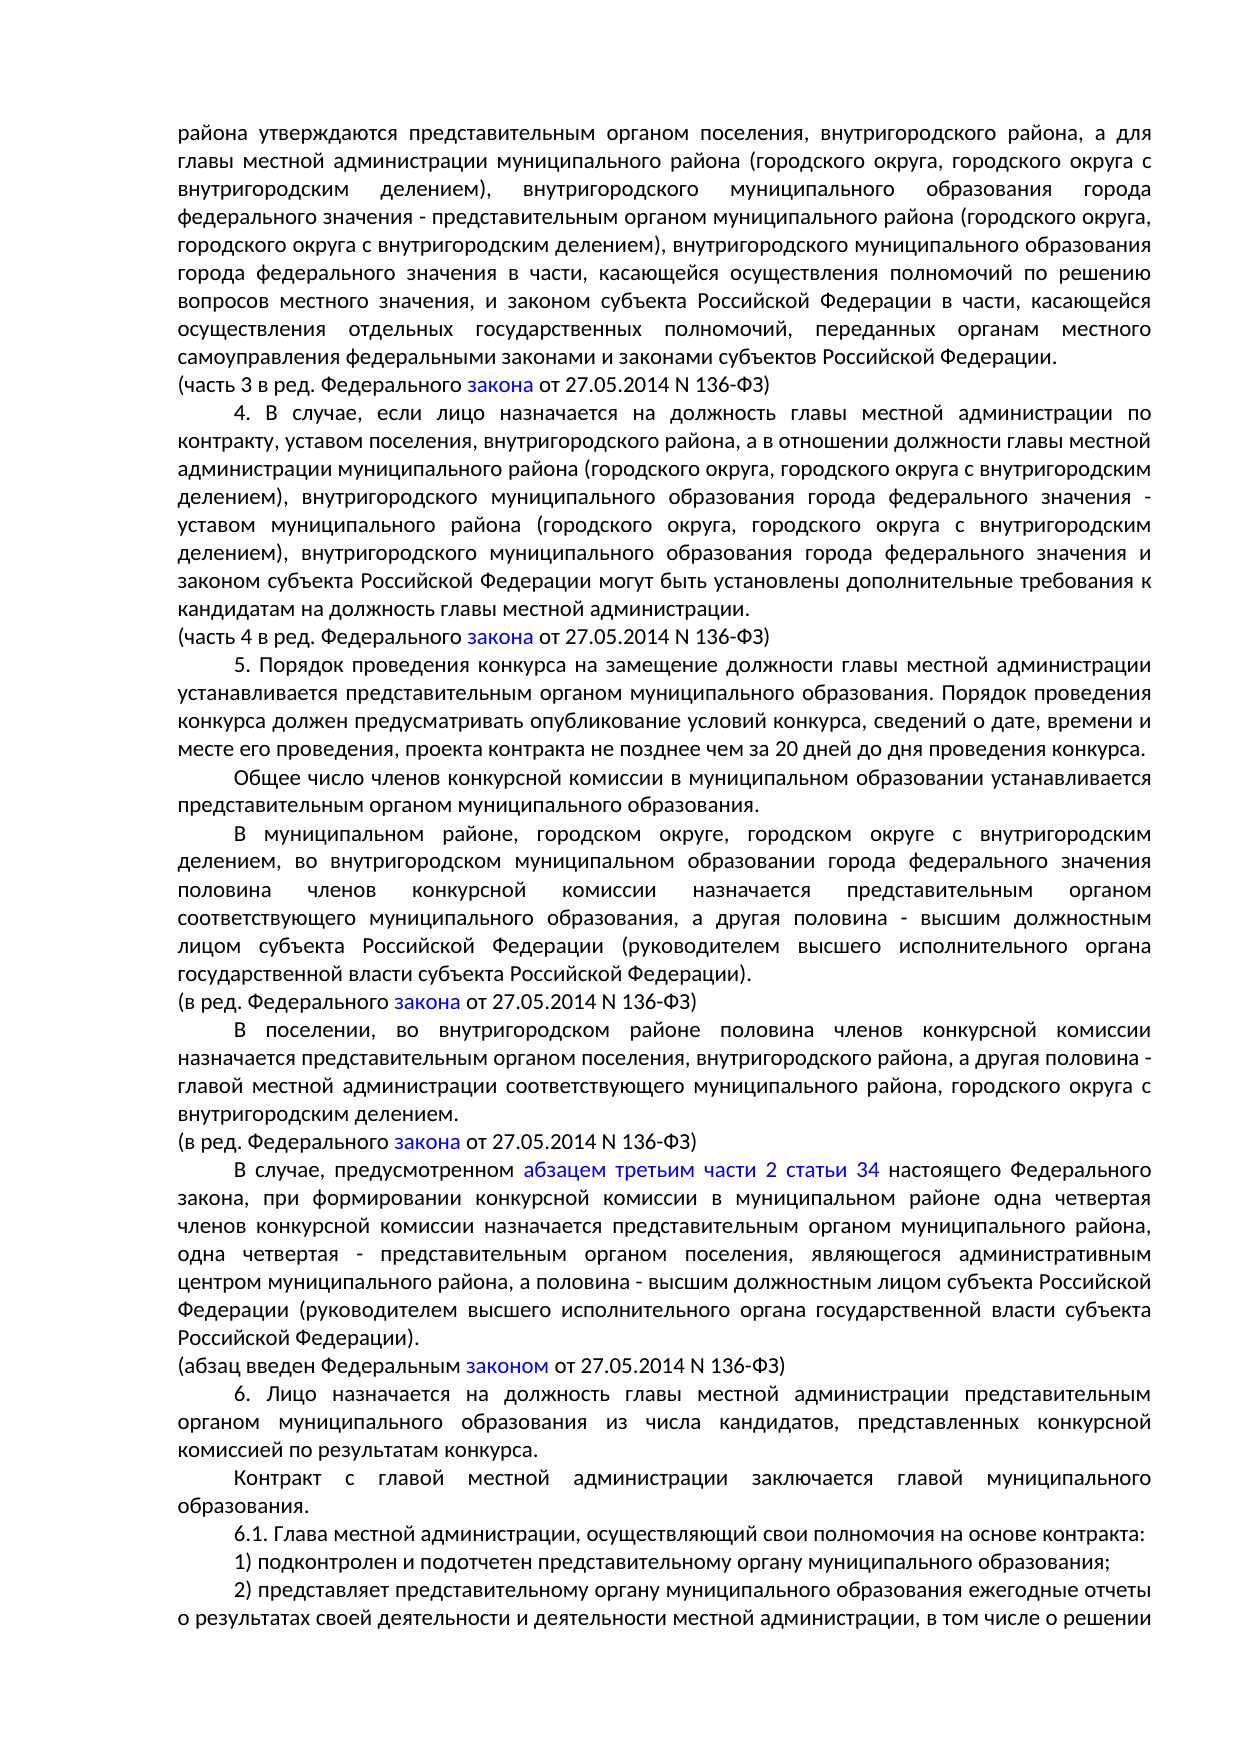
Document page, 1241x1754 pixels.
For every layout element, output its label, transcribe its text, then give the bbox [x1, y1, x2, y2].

text В случае, предусмотренном абзацем третьим части 2 статьи 34 настоящего Федерального закона, при формировании конкурсной комиссии в муниципальном районе одна четвертая членов конкурсной комиссии назначается представительным органом муниципального района, одна четвертая - представительным органом поселения, являющегося административным центром муниципального района, а половина - высшим должностным лицом субъекта Российской Федерации (руководителем высшего исполнительного органа государственной власти субъекта Российской Федерации). [177, 1155, 1152, 1351]
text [177, 118, 1152, 370]
text (в ред. Федерального закона от 27.05.2014 N 136-ФЗ) [177, 987, 1152, 1015]
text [177, 1575, 1152, 1631]
text (в ред. Федерального закона от 27.05.2014 N 136-ФЗ) [177, 1127, 1152, 1155]
text В муниципальном районе, городском округе, городском округе с внутригородским делением, во внутригородском муниципальном образовании города федерального значения половина членов конкурсной комиссии назначается представительным органом соответствующего муниципального образования, а другая половина - высшим должностным лицом субъекта Российской Федерации (руководителем высшего исполнительного органа государственной власти субъекта Российской Федерации). [177, 819, 1152, 987]
text 5. Порядок проведения конкурса на замещение должности главы местной администрации устанавливается представительным органом муниципального образования. Порядок проведения конкурса должен предусматривать опубликование условий конкурса, сведений о дате, времени и месте его проведения, проекта контракта не позднее чем за 20 дней до дня проведения конкурса. [177, 651, 1152, 763]
text Контракт с главой местной администрации заключается главой муниципального образования. [177, 1463, 1152, 1519]
text Общее число членов конкурсной комиссии в муниципальном образовании устанавливается представительным органом муниципального образования. [177, 763, 1152, 819]
text 6. Лицо назначается на должность главы местной администрации представительным органом муниципального образования из числа кандидатов, представленных конкурсной комиссией по результатам конкурса. [177, 1379, 1152, 1463]
text (часть 3 в ред. Федерального закона от 27.05.2014 N 136-ФЗ) [177, 370, 1152, 398]
text 6.1. Глава местной администрации, осуществляющий свои полномочия на основе контракта: [177, 1519, 1152, 1547]
text 1) подконтролен и подотчетен представительному органу муниципального образования; [177, 1547, 1152, 1575]
text (абзац введен Федеральным законом от 27.05.2014 N 136-ФЗ) [177, 1351, 1152, 1379]
text 4. В случае, если лицо назначается на должность главы местной администрации по контракту, уставом поселения, внутригородского района, а в отношении должности главы местной администрации муниципального района (городского округа, городского округа с внутригородским делением), внутригородского муниципального образования города федерального значения - уставом муниципального района (городского округа, городского округа с внутригородским делением), внутригородского муниципального образования города федерального значения и законом субъекта Российской Федерации могут быть установлены дополнительные требования к кандидатам на должность главы местной администрации. [177, 398, 1152, 622]
text В поселении, во внутригородском районе половина членов конкурсной комиссии назначается представительным органом поселения, внутригородского района, а другая половина - главой местной администрации соответствующего муниципального района, городского округа с внутригородским делением. [177, 1015, 1152, 1127]
text (часть 4 в ред. Федерального закона от 27.05.2014 N 136-ФЗ) [177, 622, 1152, 651]
